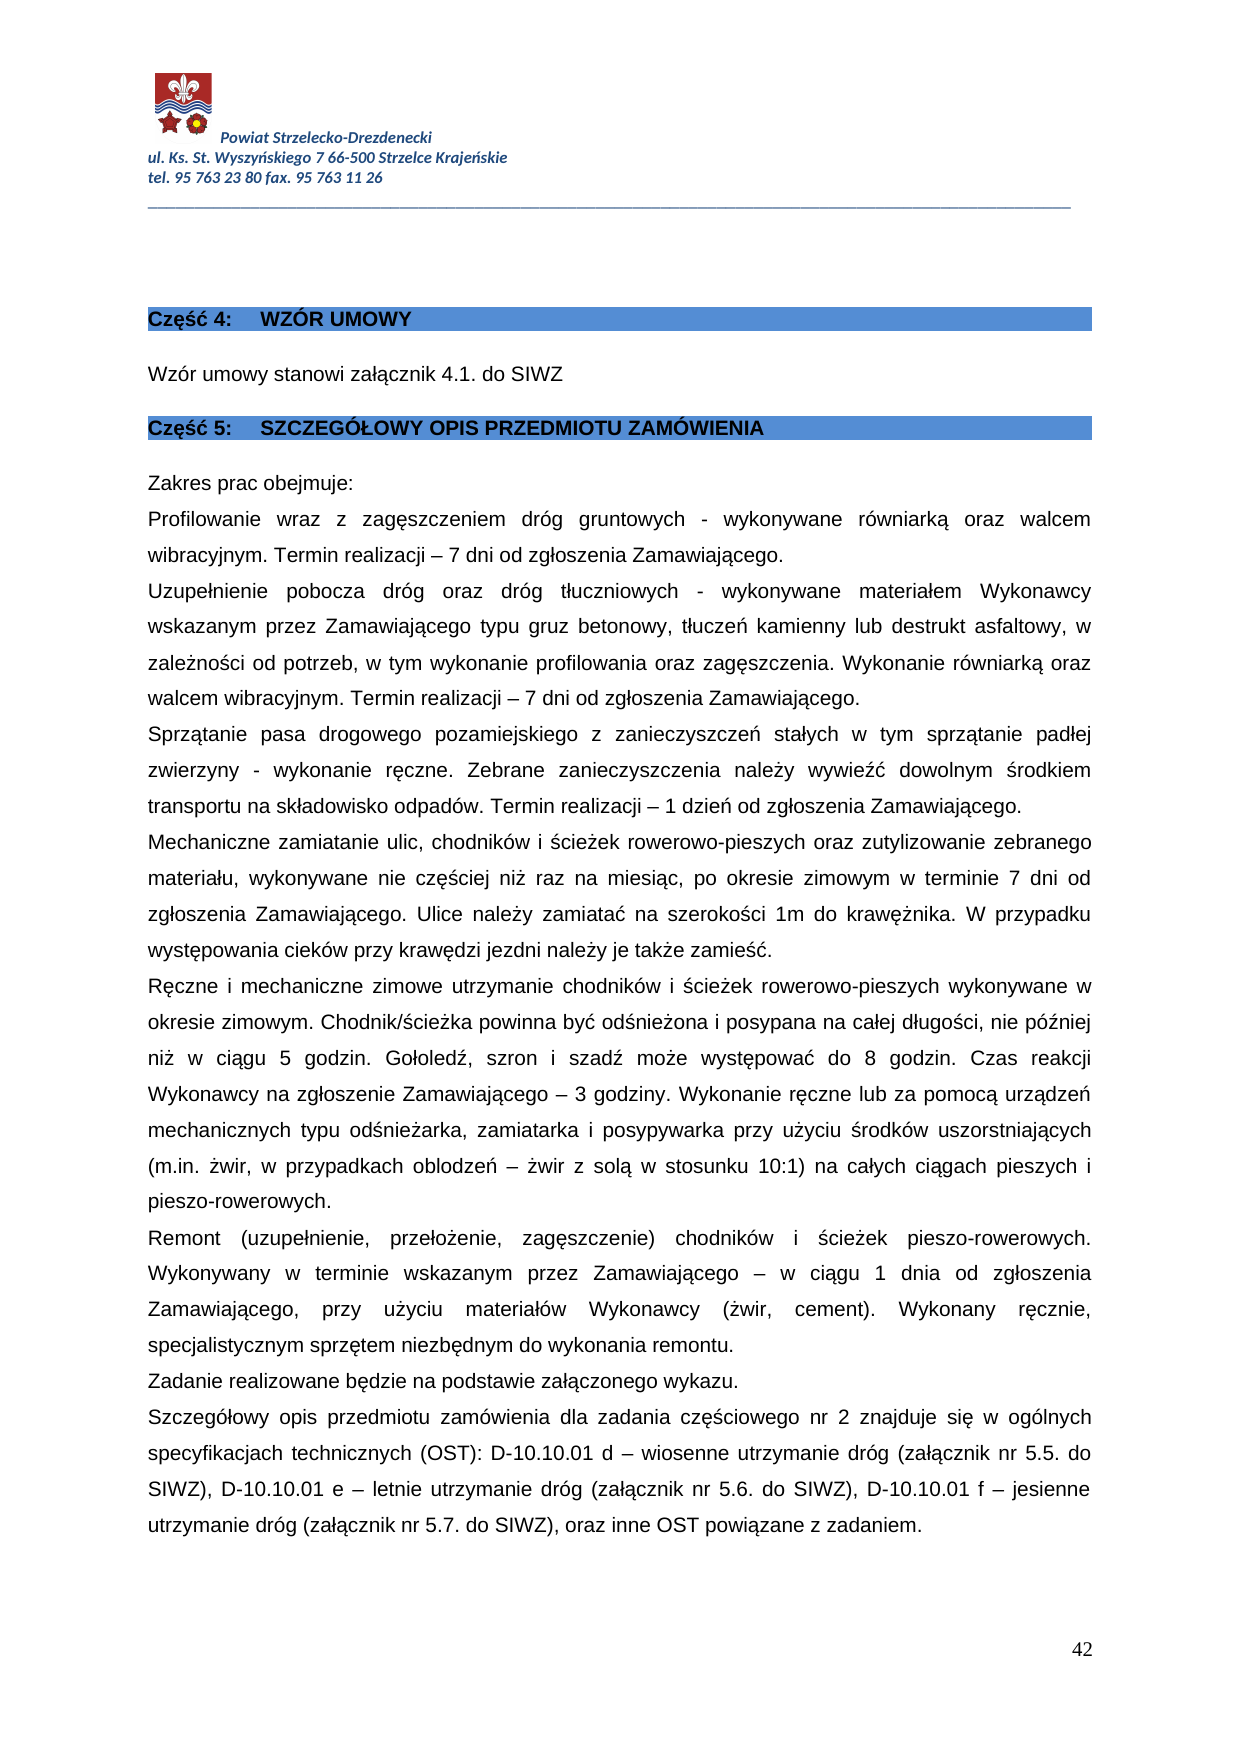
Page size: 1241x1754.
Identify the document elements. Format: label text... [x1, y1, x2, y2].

table_cell Wzór umowy stanowi załącznik 4.1. do SIWZ [140, 355, 1100, 406]
table_cell Część 5: SZCZEGÓŁOWY OPIS PRZEDMIOTU ZAMÓWIENIA [140, 406, 1100, 464]
table_header Część 4: WZÓR UMOWY [140, 297, 1100, 355]
picture [155, 73, 212, 144]
table_cell Zakres prac obejmuje: Profilowanie wraz z zagęszczeniem dróg gruntowych - wykonywane równiarką oraz walcem wibracyjnym. Termin realizacji – 7 dni od zgłoszenia Zamawiającego. Uzupełnienie pobocza dróg oraz dróg tłuczniowych - wykonywane materiałem Wykonawcy wskazanym przez Zamawiającego typu gruz betonowy, tłuczeń kamienny lub destrukt asfaltowy, w zależności od potrzeb, w tym wykonanie profilowania oraz zagęszczenia. Wykonanie równiarką oraz walcem wibracyjnym. Termin realizacji – 7 dni od zgłoszenia Zamawiającego. Sprzątanie pasa drogowego pozamiejskiego z zanieczyszczeń stałych w tym sprzątanie padłej zwierzyny - wykonanie ręczne. Zebrane zanieczyszczenia należy wywieźć dowolnym środkiem transportu na składowisko odpadów. Termin realizacji – 1 dzień od zgłoszenia Zamawiającego. Mechaniczne zamiatanie ulic, chodników i ścieżek rowerowo-pieszych oraz zutylizowanie zebranego materiału, wykonywane nie częściej niż raz na miesiąc, po okresie zimowym w terminie 7 dni od zgłoszenia Zamawiającego. Ulice należy zamiatać na szerokości 1m do krawężnika. W przypadku występowania cieków przy krawędzi jezdni należy je także zamieść. Ręczne i mechaniczne zimowe utrzymanie chodników i ścieżek rowerowo-pieszych wykonywane w okresie zimowym. Chodnik/ścieżka powinna być odśnieżona i posypana na całej długości, nie później niż w ciągu 5 godzin. Gołoledź, szron i szadź może występować do 8 godzin. Czas reakcji Wykonawcy na zgłoszenie Zamawiającego – 3 godziny. Wykonanie ręczne lub za pomocą urządzeń mechanicznych typu odśnieżarka, zamiatarka i posypywarka przy użyciu środków uszorstniających (m.in. żwir, w przypadkach oblodzeń – żwir z solą w stosunku 10:1) na całych ciągach pieszych i pieszo-rowerowych. Remont (uzupełnienie, przełożenie, zagęszczenie) chodników i ścieżek pieszo-rowerowych. Wykonywany w terminie wskazanym przez Zamawiającego – w ciągu 1 dnia od zgłoszenia Zamawiającego, przy użyciu materiałów Wykonawcy (żwir, cement). Wykonany ręcznie, specjalistycznym sprzętem niezbędnym do wykonania remontu. Zadanie realizowane będzie na podstawie załączonego wykazu. Szczegółowy opis przedmiotu zamówienia dla zadania częściowego nr 2 znajduje się w ogólnych specyfikacjach technicznych (OST): D-10.10.01 d – wiosenne utrzymanie dróg (załącznik nr 5.5. do SIWZ), D-10.10.01 e – letnie utrzymanie dróg (załącznik nr 5.6. do SIWZ), D-10.10.01 f – jesienne utrzymanie dróg (załącznik nr 5.7. do SIWZ), oraz inne OST powiązane z zadaniem. [140, 464, 1100, 1591]
